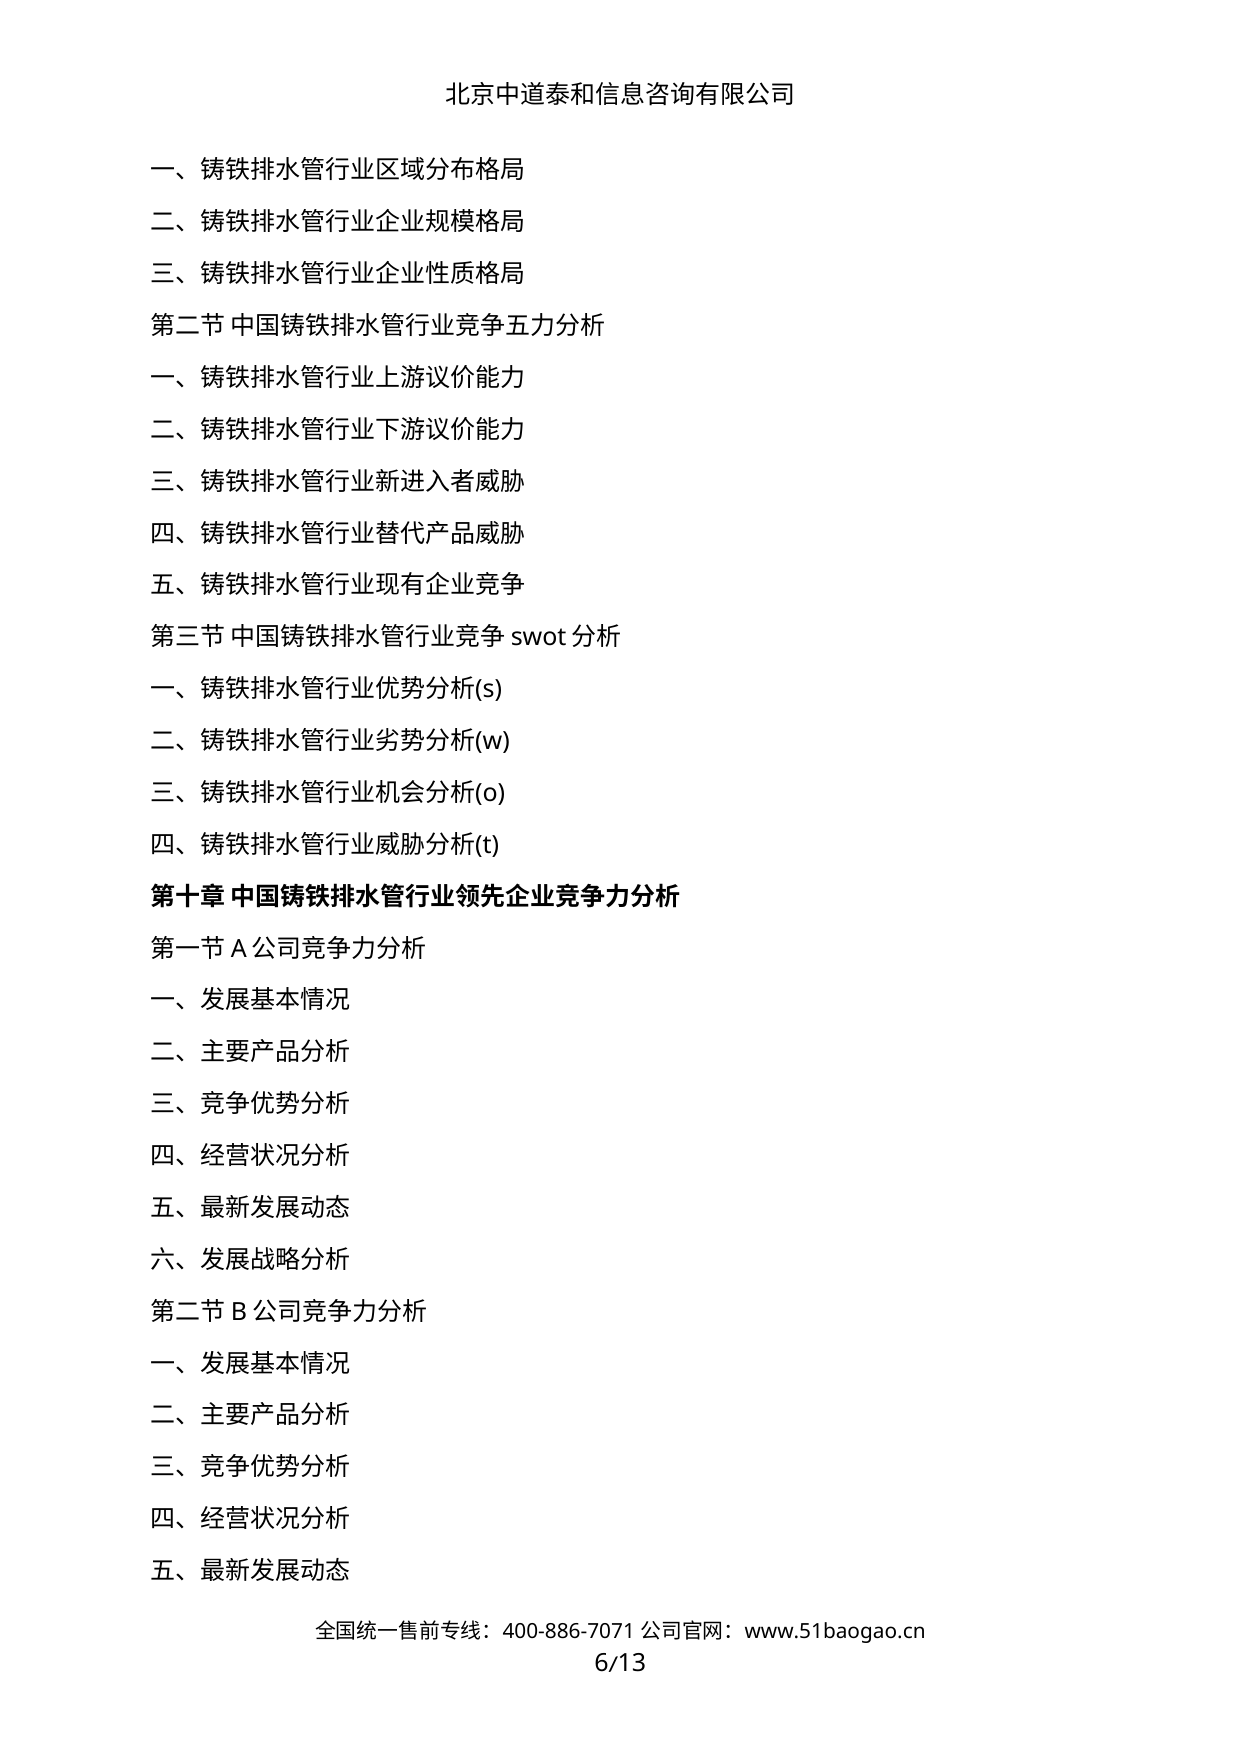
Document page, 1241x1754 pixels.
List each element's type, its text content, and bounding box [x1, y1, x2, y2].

text 第二节 B公司竞争力分析 [150, 1291, 1090, 1327]
text 三、竞争优势分析 [150, 1084, 1090, 1120]
text 第三节 中国铸铁排水管行业竞争swot分析 [150, 617, 1090, 653]
text 五、最新发展动态 [150, 1187, 1090, 1224]
text 四、经营状况分析 [150, 1136, 1090, 1172]
text 四、经营状况分析 [150, 1499, 1090, 1535]
text 第二节 中国铸铁排水管行业竞争五力分析 [150, 306, 1090, 342]
text 一、铸铁排水管行业优势分析(s) [150, 669, 1090, 705]
text 五、最新发展动态 [150, 1551, 1090, 1587]
text 四、铸铁排水管行业威胁分析(t) [150, 824, 1090, 861]
text 一、发展基本情况 [150, 980, 1090, 1016]
text 二、铸铁排水管行业劣势分析(w) [150, 721, 1090, 757]
text 三、铸铁排水管行业新进入者威胁 [150, 461, 1090, 497]
text 四、铸铁排水管行业替代产品威胁 [150, 513, 1090, 549]
text 六、发展战略分析 [150, 1239, 1090, 1276]
text 一、铸铁排水管行业区域分布格局 [150, 150, 1090, 186]
text 二、铸铁排水管行业企业规模格局 [150, 202, 1090, 238]
text 一、发展基本情况 [150, 1343, 1090, 1379]
text 第十章 中国铸铁排水管行业领先企业竞争力分析 [150, 876, 1090, 912]
text 二、主要产品分析 [150, 1032, 1090, 1068]
text 三、铸铁排水管行业企业性质格局 [150, 254, 1090, 290]
text 五、铸铁排水管行业现有企业竞争 [150, 565, 1090, 601]
text 三、铸铁排水管行业机会分析(o) [150, 772, 1090, 809]
text 二、铸铁排水管行业下游议价能力 [150, 409, 1090, 446]
text 二、主要产品分析 [150, 1395, 1090, 1431]
text 第一节 A公司竞争力分析 [150, 928, 1090, 964]
text 三、竞争优势分析 [150, 1447, 1090, 1483]
text 一、铸铁排水管行业上游议价能力 [150, 357, 1090, 394]
